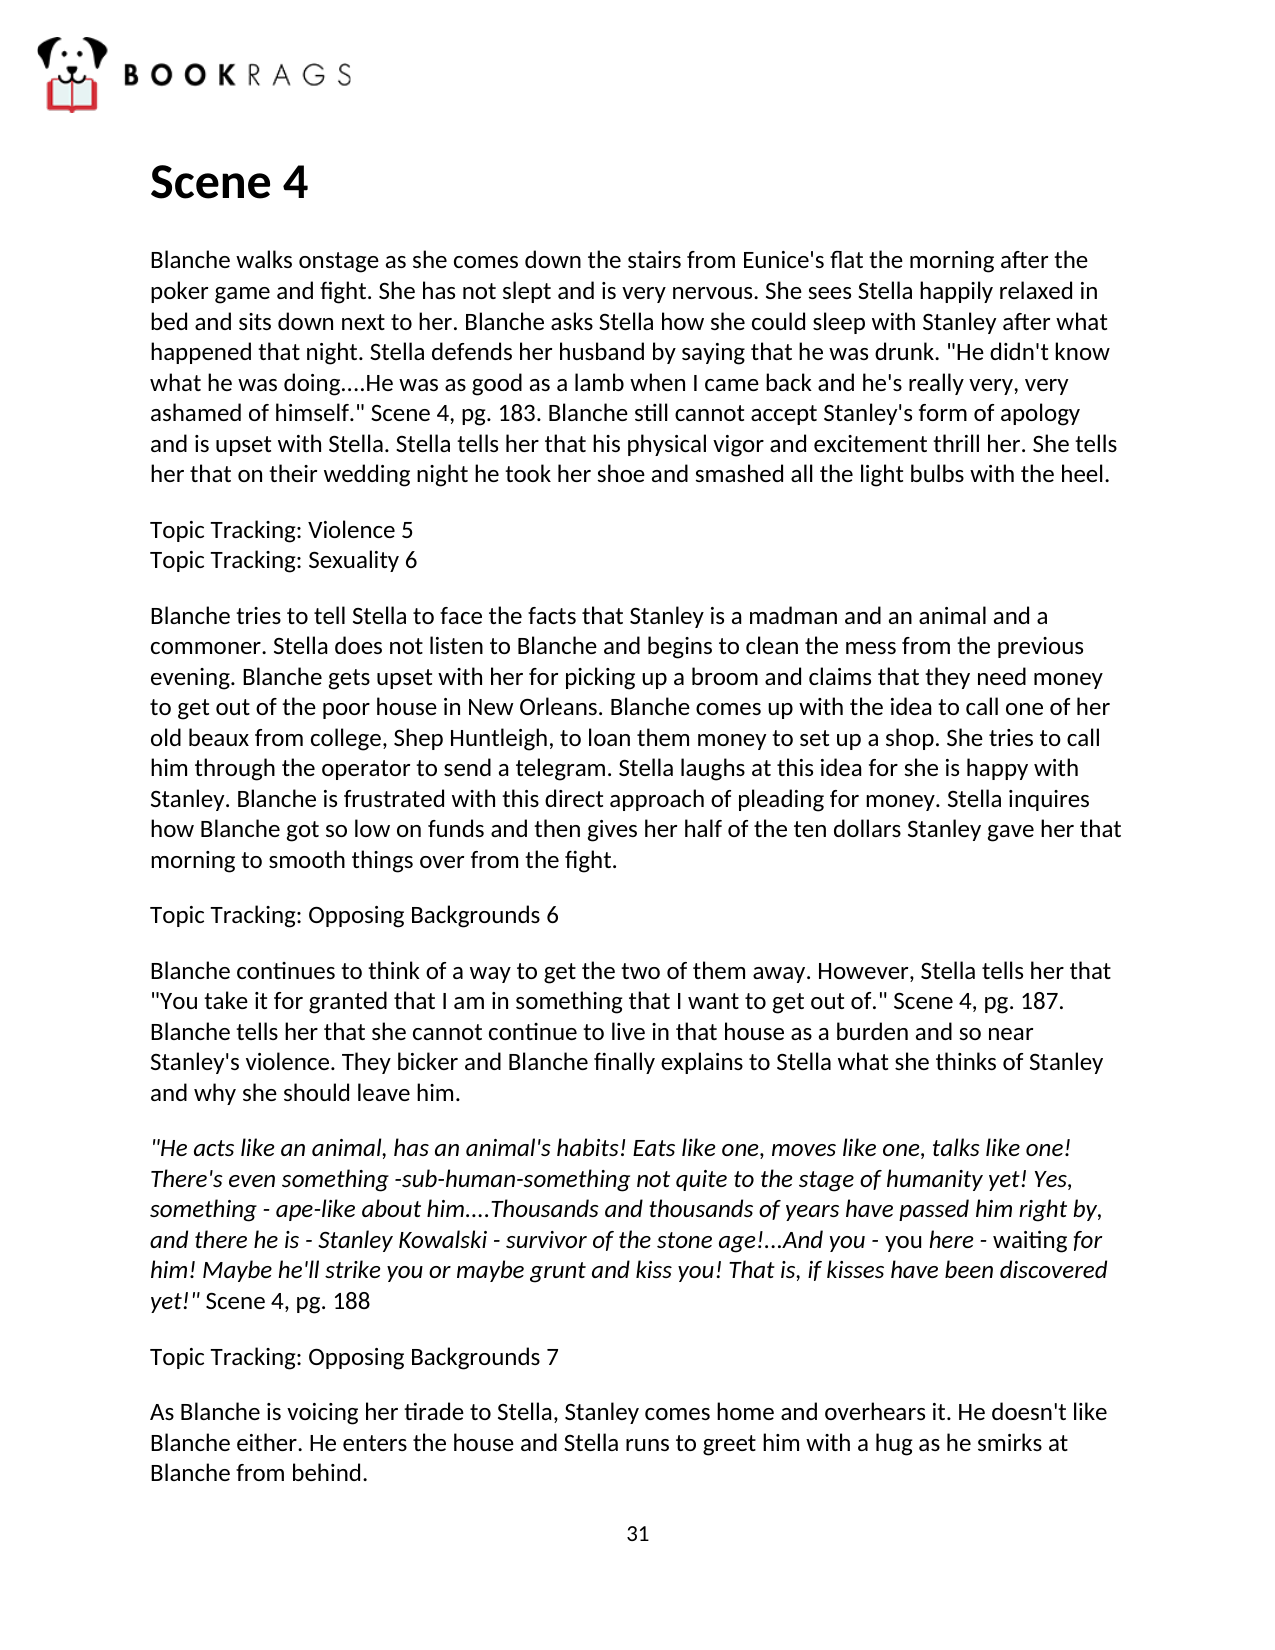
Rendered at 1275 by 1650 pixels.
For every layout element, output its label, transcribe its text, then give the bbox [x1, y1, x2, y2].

text Topic Tracking: Opposing Backgrounds 6 [150, 899, 1125, 930]
text Blanche walks onstage as she comes down the stairs from Eunice's flat the morning after the poker game and fight. She has not slept and is very nervous. She sees Stella happily relaxed in bed and sits down next to her. Blanche asks Stella how she could sleep with Stanley after what happened that night. Stella defends her husband by saying that he was drunk. "He didn't know what he was doing....He was as good as a lamb when I came back and he's really very, very ashamed of himself." Scene 4, pg. 183. Blanche still cannot accept Stanley's form of apology and is upset with Stella. Stella tells her that his physical vigor and excitement thrill her. She tells her that on their wedding night he took her shoe and smashed all the light bulbs with the heel. [150, 244, 1125, 489]
text As Blanche is voicing her tirade to Stella, Stanley comes home and overhears it. He doesn't like Blanche either. He enters the house and Stella runs to greet him with a hug as he smirks at Blanche from behind. [150, 1396, 1125, 1488]
text Topic Tracking: Opposing Backgrounds 7 [150, 1341, 1125, 1371]
text Blanche tries to tell Stella to face the facts that Stanley is a madman and an animal and a commoner. Stella does not listen to Blanche and begins to clean the mess from the previous evening. Blanche gets upset with her for picking up a broom and claims that they need money to get out of the poor house in New Orleans. Blanche comes up with the idea to call one of her old beaux from college, Shep Huntleigh, to loan them money to set up a shop. She tries to call him through the operator to send a telegram. Stella laughs at this idea for she is happy with Stanley. Blanche is frustrated with this direct approach of pleading for money. Stella inquires how Blanche got so low on funds and then gives her half of the ten dollars Stanley gave her that morning to smooth things over from the fight. [150, 600, 1125, 874]
text Blanche continues to think of a way to get the two of them away. However, Stella tells her that "You take it for granted that I am in something that I want to get out of." Scene 4, pg. 187. Blanche tells her that she cannot continue to live in that house as a burden and so near Stanley's violence. They bicker and Blanche finally explains to Stella what she thinks of Stanley and why she should leave him. [150, 955, 1125, 1108]
text Scene 4 [150, 150, 1125, 211]
picture [37, 37, 351, 113]
text "He acts like an animal, has an animal's habits! Eats like one, moves like one, talks like one! There's even something -sub-human-something not quite to the stage of humanity yet! Yes, something - ape-like about him....Thousands and thousands of years have passed him right by, and there he is - Stanley Kowalski - survivor of the stone age!...And you - you here - waiting for him! Maybe he'll strike you or maybe grunt and kiss you! That is, if kisses have been discovered yet!" Scene 4, pg. 188 [150, 1133, 1125, 1316]
text Topic Tracking: Violence 5 Topic Tracking: Sexuality 6 [150, 514, 1125, 575]
